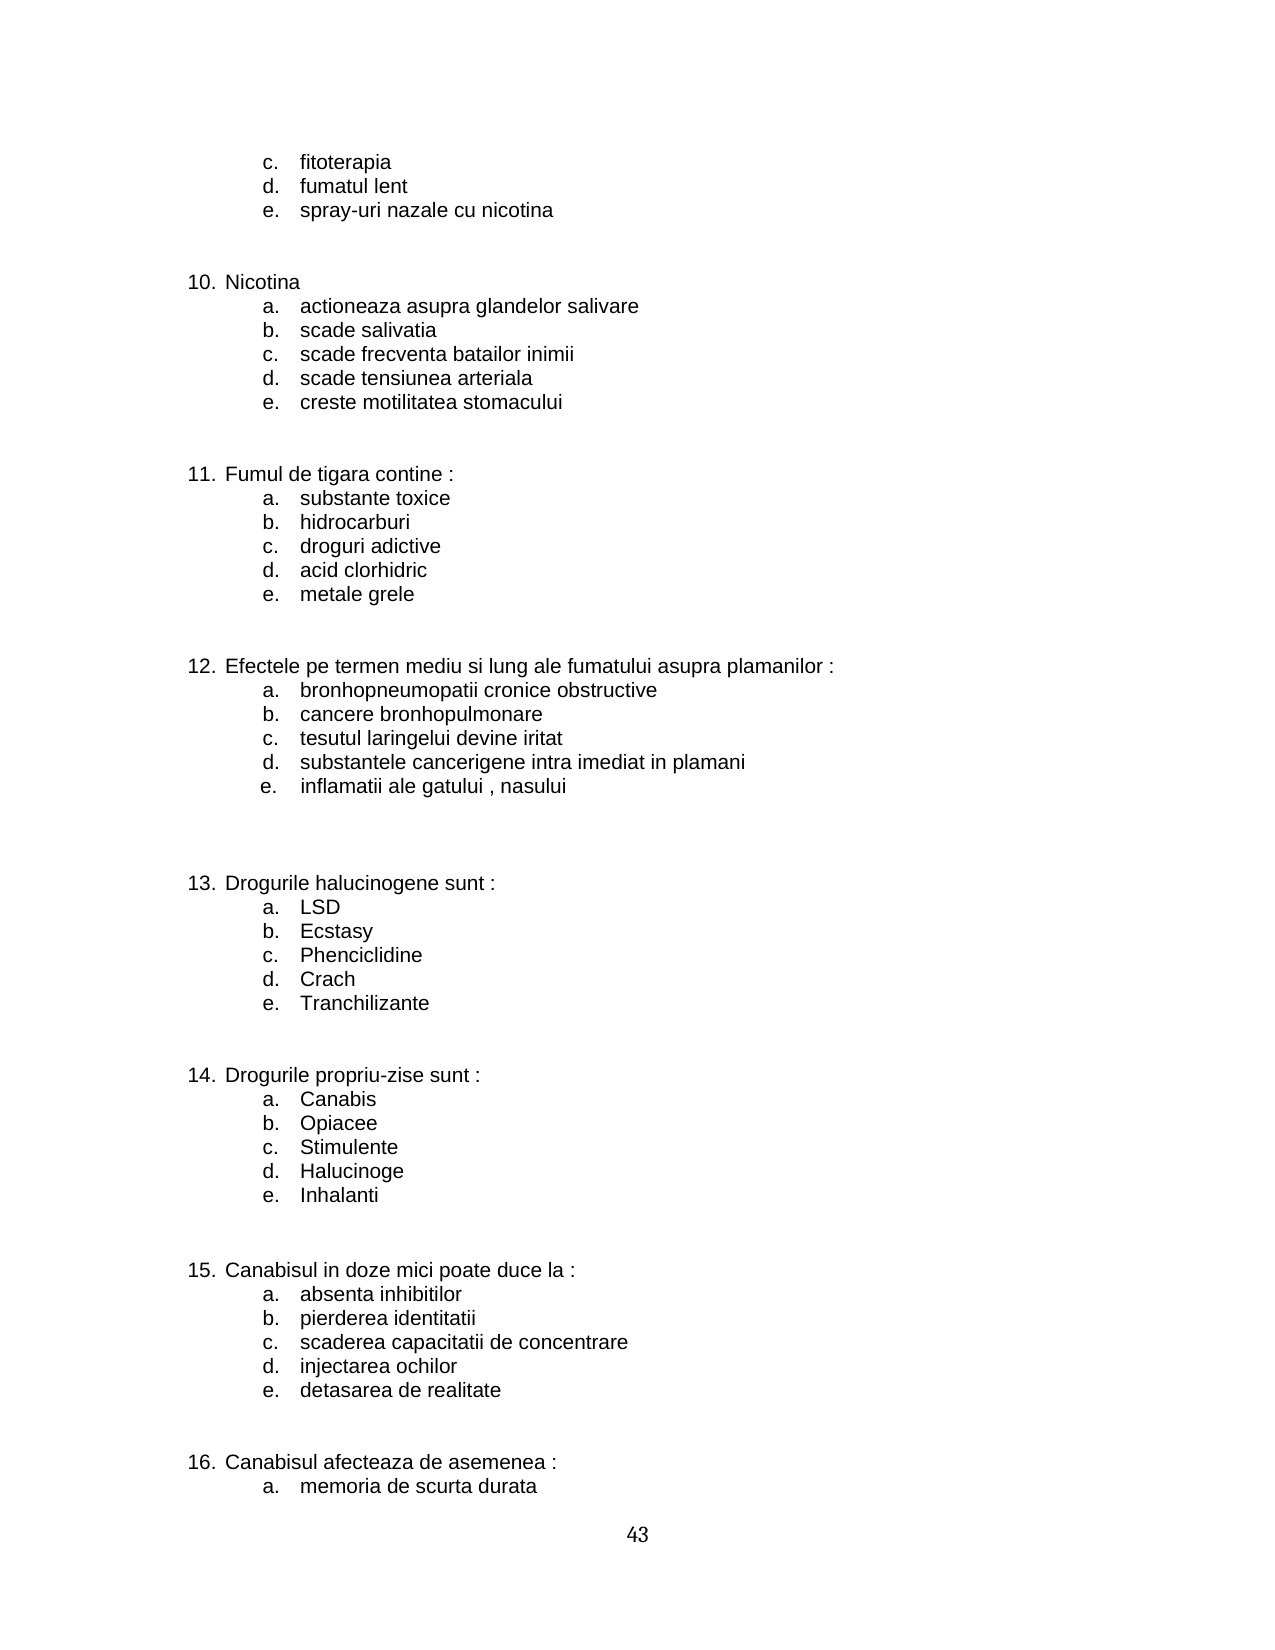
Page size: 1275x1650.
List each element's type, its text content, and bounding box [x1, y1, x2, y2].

list bronhopneumopatii cronice obstructive [262, 678, 1125, 702]
list detasarea de realitate [262, 1377, 1125, 1401]
list substante toxice [262, 486, 1125, 510]
list scade salivatia [262, 318, 1125, 342]
list Fumul de tigara contine : [187, 462, 1125, 486]
list hidrocarburi [262, 510, 1125, 534]
list memoria de scurta durata [262, 1474, 1125, 1498]
list Phenciclidine [262, 943, 1125, 967]
list Efectele pe termen mediu si lung ale fumatului asupra plamanilor : [187, 654, 1125, 678]
text e. inflamatii ale gatului , nasului [150, 774, 1125, 798]
list Ecstasy [262, 919, 1125, 943]
list Canabis [262, 1087, 1125, 1111]
list pierderea identitatii [262, 1306, 1125, 1329]
list tesutul laringelui devine iritat [262, 726, 1125, 750]
list Drogurile halucinogene sunt : [187, 871, 1125, 895]
list Canabisul in doze mici poate duce la : [187, 1258, 1125, 1282]
list LSD [262, 895, 1125, 919]
list actioneaza asupra glandelor salivare [262, 294, 1125, 318]
list fumatul lent [262, 174, 1125, 198]
list substantele cancerigene intra imediat in plamani [262, 750, 1125, 774]
list scade frecventa batailor inimii [262, 342, 1125, 366]
list fitoterapia [262, 150, 1125, 174]
list metale grele [262, 582, 1125, 606]
list spray-uri nazale cu nicotina [262, 198, 1125, 222]
list droguri adictive [262, 534, 1125, 558]
list absenta inhibitilor [262, 1282, 1125, 1306]
list Inhalanti [262, 1183, 1125, 1207]
list cancere bronhopulmonare [262, 702, 1125, 726]
list acid clorhidric [262, 558, 1125, 582]
list Nicotina [187, 270, 1125, 294]
list creste motilitatea stomacului [262, 390, 1125, 414]
list injectarea ochilor [262, 1353, 1125, 1377]
list Drogurile propriu-zise sunt : [187, 1063, 1125, 1087]
list Canabisul afecteaza de asemenea : [187, 1450, 1125, 1474]
list Stimulente [262, 1135, 1125, 1159]
list Halucinoge [262, 1159, 1125, 1183]
list scade tensiunea arteriala [262, 366, 1125, 390]
list Opiacee [262, 1111, 1125, 1135]
list scaderea capacitatii de concentrare [262, 1329, 1125, 1353]
list Tranchilizante [262, 991, 1125, 1014]
list Crach [262, 967, 1125, 991]
